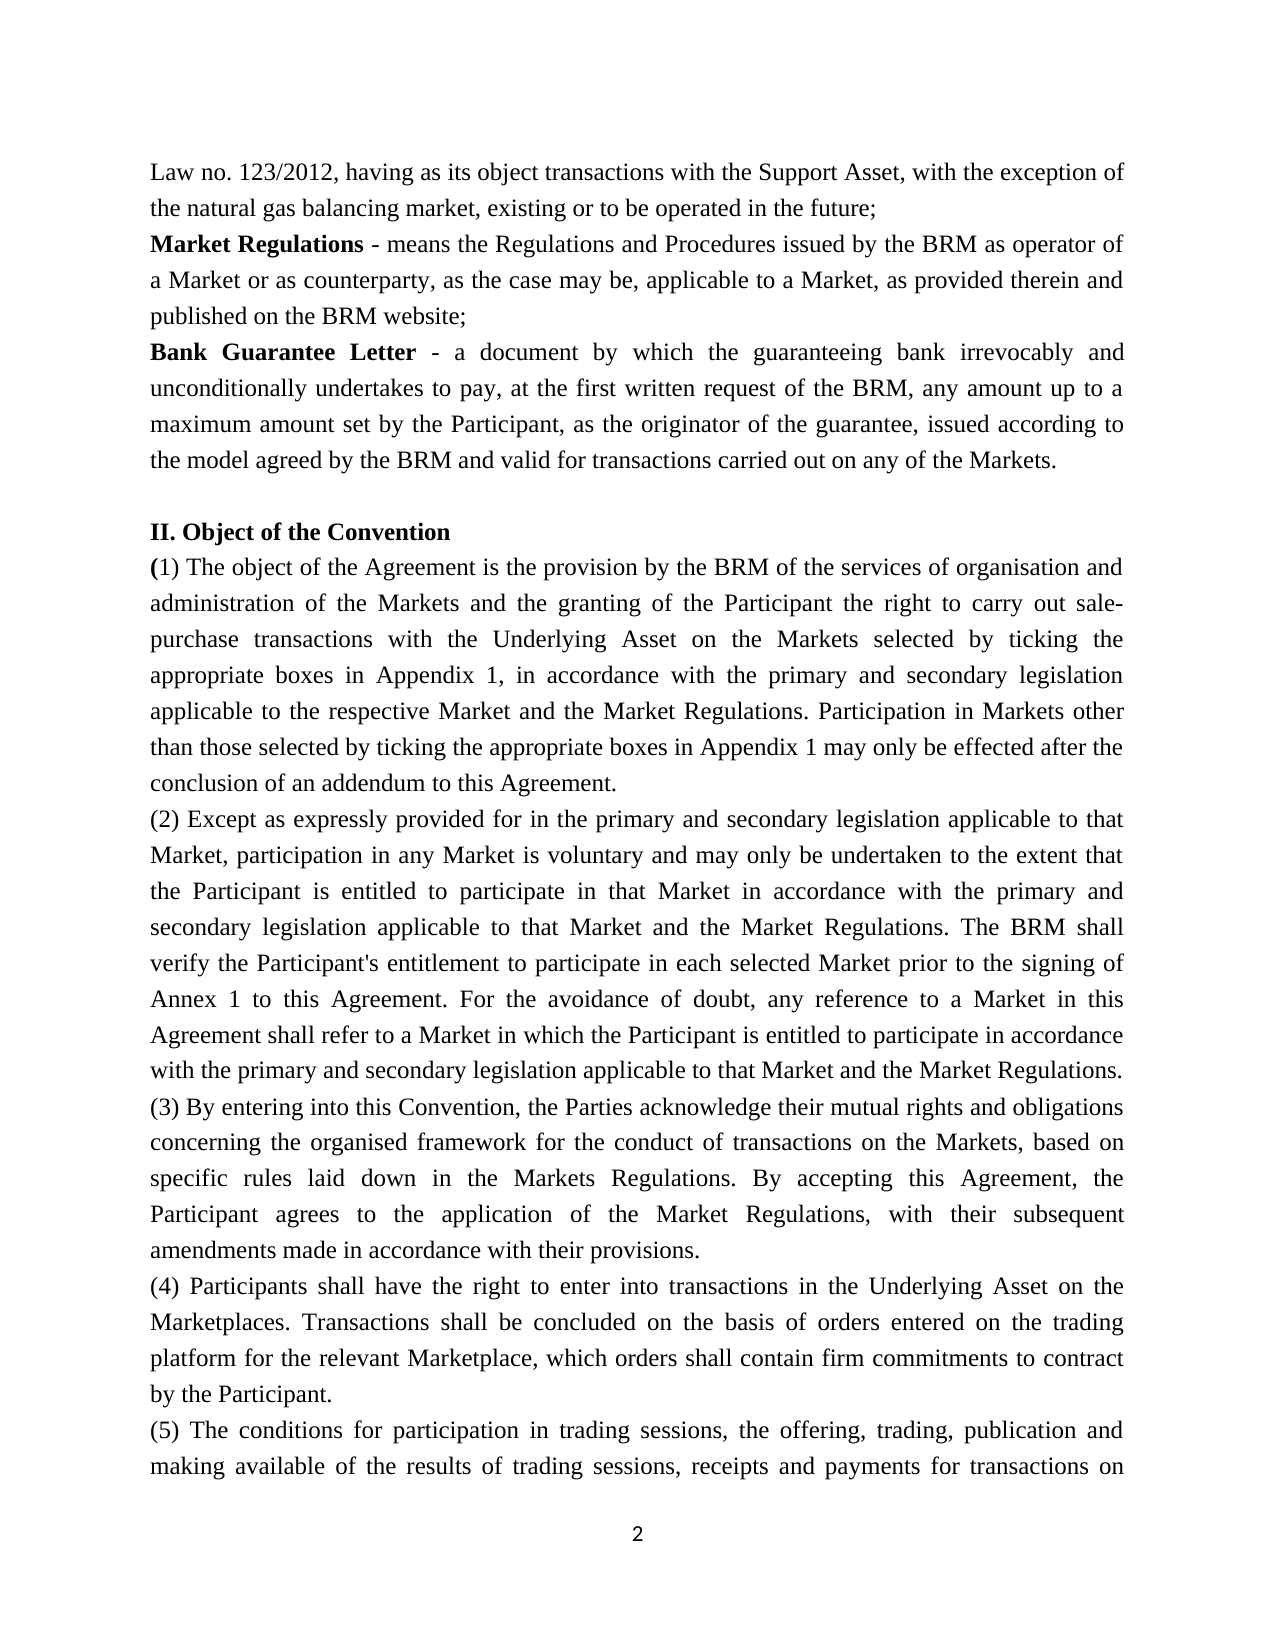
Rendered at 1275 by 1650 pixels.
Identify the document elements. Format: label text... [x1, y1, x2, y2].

text (3) By entering into this Convention, the Parties acknowledge their mutual rights and obligations concerning the organised framework for the conduct of transactions on the Markets, based on specific rules laid down in the Markets Regulations. By accepting this Agreement, the Participant agrees to the application of the Market Regulations, with their subsequent amendments made in accordance with their provisions. [150, 1084, 1125, 1264]
text (2) Except as expressly provided for in the primary and secondary legislation applicable to that Market, participation in any Market is voluntary and may only be undertaken to the extent that the Participant is entitled to participate in that Market in accordance with the primary and secondary legislation applicable to that Market and the Market Regulations. The BRM shall verify the Participant's entitlement to participate in each selected Market prior to the signing of Annex 1 to this Agreement. For the avoidance of doubt, any reference to a Market in this Agreement shall refer to a Market in which the Participant is entitled to participate in accordance with the primary and secondary legislation applicable to that Market and the Market Regulations. [150, 797, 1125, 1084]
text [150, 1408, 1125, 1480]
text Market Regulations - means the Regulations and Procedures issued by the BRM as operator of a Market or as counterparty, as the case may be, applicable to a Market, as provided therein and published on the BRM website; [150, 222, 1125, 330]
text (1) The object of the Agreement is the provision by the BRM of the services of organisation and administration of the Markets and the granting of the Participant the right to carry out sale-purchase transactions with the Underlying Asset on the Markets selected by ticking the appropriate boxes in Appendix 1, in accordance with the primary and secondary legislation applicable to the respective Market and the Market Regulations. Participation in Markets other than those selected by ticking the appropriate boxes in Appendix 1 may only be effected after the conclusion of an addendum to this Agreement. [150, 545, 1125, 797]
text (4) Participants shall have the right to enter into transactions in the Underlying Asset on the Marketplaces. Transactions shall be concluded on the basis of orders entered on the trading platform for the relevant Marketplace, which orders shall contain firm commitments to contract by the Participant. [150, 1264, 1125, 1408]
text II. Object of the Convention [150, 509, 1125, 545]
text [150, 150, 1125, 222]
text Bank Guarantee Letter - a document by which the guaranteeing bank irrevocably and unconditionally undertakes to pay, at the first written request of the BRM, any amount up to a maximum amount set by the Participant, as the originator of the guarantee, issued according to the model agreed by the BRM and valid for transactions carried out on any of the Markets. [150, 330, 1125, 473]
